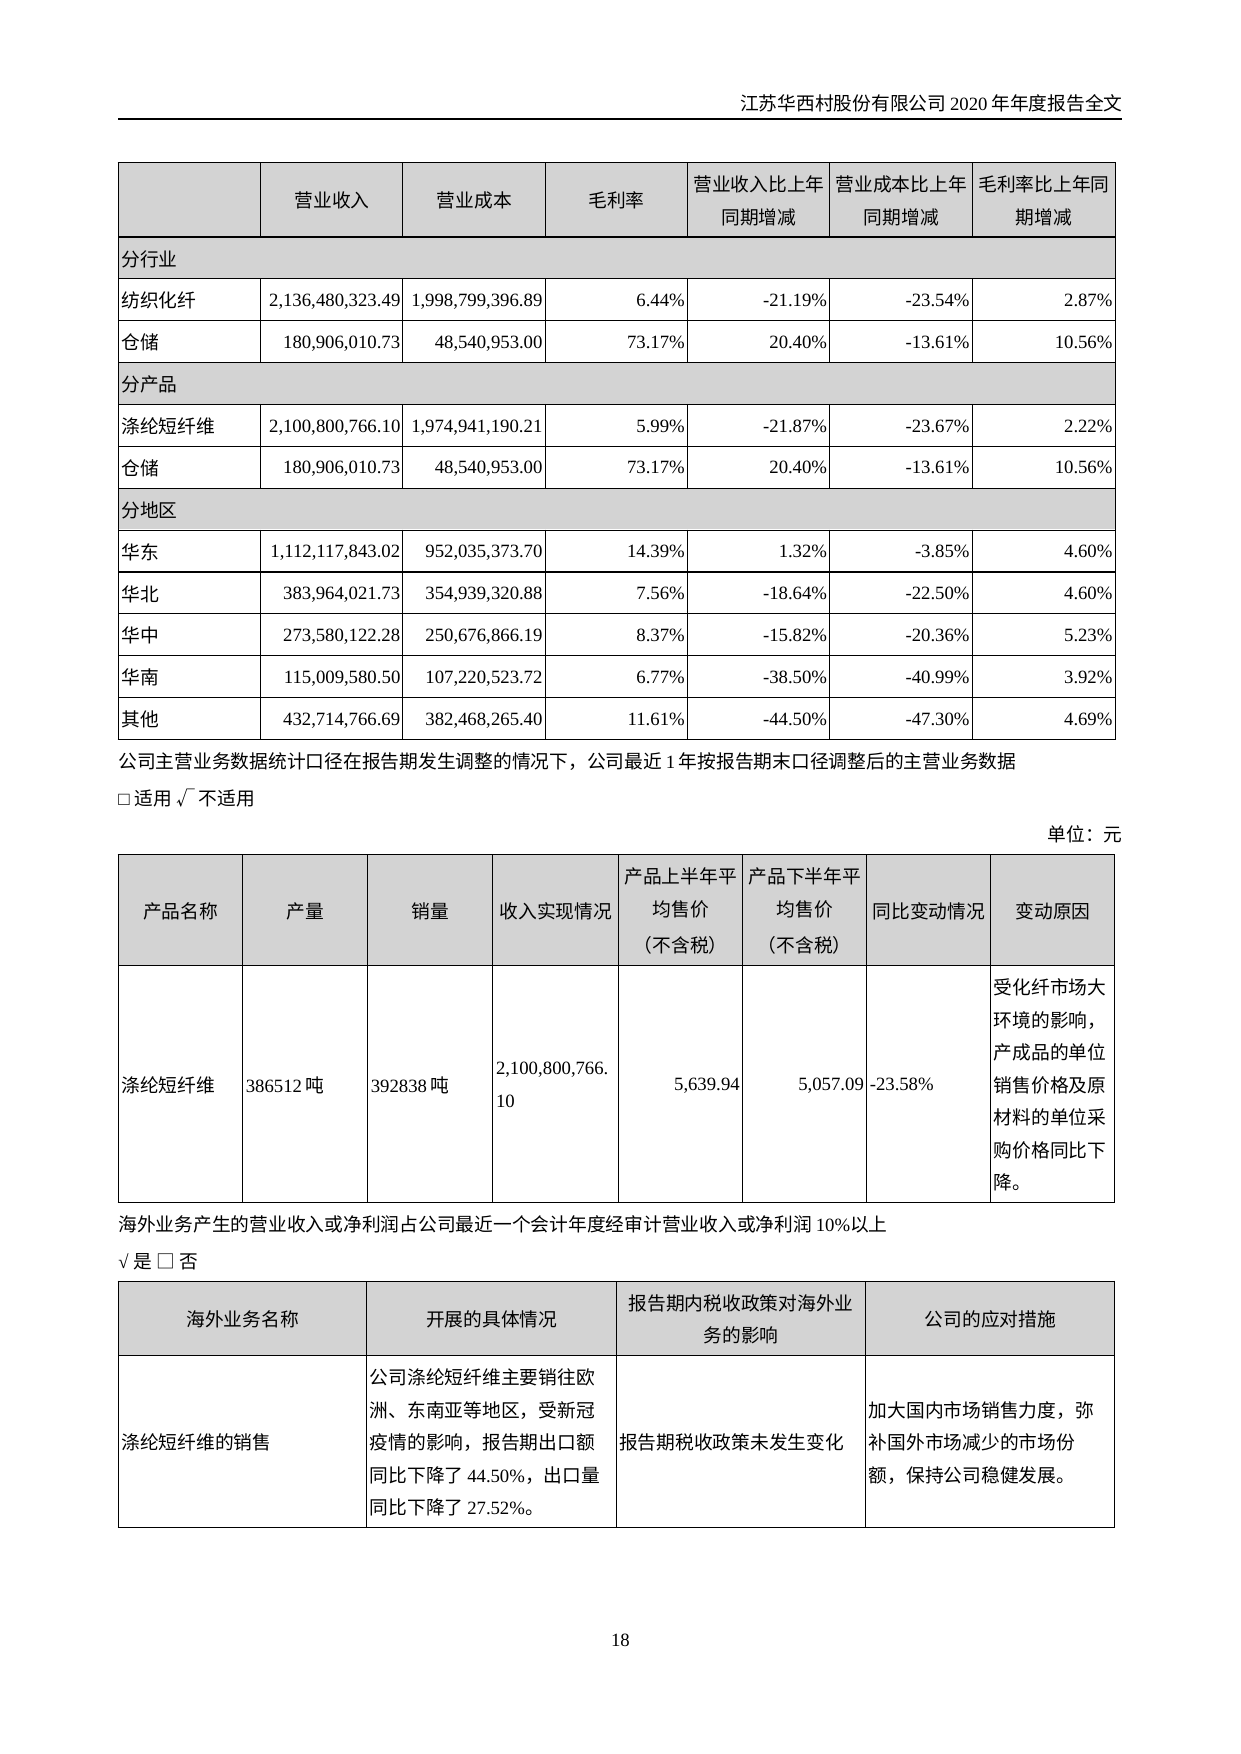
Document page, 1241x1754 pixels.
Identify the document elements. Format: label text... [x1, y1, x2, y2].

table_cell 8.37% [546, 614, 687, 655]
table_cell 分产品 [119, 363, 1115, 404]
table_header 公司的应对措施 [866, 1282, 1114, 1355]
table_cell -23.58% [867, 966, 990, 1202]
text 海外业务产生的营业收入或净利润占公司最近一个会计年度经审计营业收入或净利润10%以上 [118, 1207, 1122, 1240]
table_cell 2,136,480,323.49 [261, 279, 402, 320]
table_cell 2.87% [973, 279, 1115, 320]
table_cell -38.50% [688, 656, 829, 697]
table_cell 107,220,523.72 [403, 656, 545, 697]
table_cell -47.30% [830, 698, 972, 739]
table_cell -13.61% [830, 447, 972, 488]
table_cell -40.99% [830, 656, 972, 697]
table_cell 报告期税收政策未发生变化 [617, 1356, 865, 1527]
text √ 是 □ 否 [118, 1244, 1122, 1276]
table_cell -18.64% [688, 573, 829, 613]
table_cell 分地区 [119, 489, 1115, 529]
table_cell 仓储 [119, 447, 260, 488]
table_cell 11.61% [546, 698, 687, 739]
table_cell 4.69% [973, 698, 1115, 739]
table_header 营业成本 [403, 163, 545, 236]
table_cell 5,057.09 [743, 966, 866, 1202]
table_cell 3.92% [973, 656, 1115, 697]
table_cell -15.82% [688, 614, 829, 655]
text 单位：元 [118, 817, 1122, 850]
table_cell 纺织化纤 [119, 279, 260, 320]
table_header 毛利率 [546, 163, 687, 236]
table_cell 其他 [119, 698, 260, 739]
table_header 同比变动情况 [867, 855, 990, 965]
table_header 毛利率比上年同期增减 [973, 163, 1115, 236]
table_cell 73.17% [546, 447, 687, 488]
table_cell 华东 [119, 531, 260, 571]
table_cell 48,540,953.00 [403, 321, 545, 362]
table_header 营业收入 [261, 163, 402, 236]
table_header 产品名称 [119, 855, 242, 965]
table_header 变动原因 [991, 855, 1114, 965]
table_cell 386512吨 [243, 966, 367, 1202]
table_cell 5.99% [546, 405, 687, 446]
table_cell 受化纤市场大环境的影响，产成品的单位销售价格及原材料的单位采购价格同比下降。 [991, 966, 1114, 1202]
text 公司主营业务数据统计口径在报告期发生调整的情况下，公司最近1年按报告期末口径调整后的主营业务数据 [118, 744, 1122, 777]
table_cell 分行业 [119, 238, 1115, 278]
table_cell 7.56% [546, 573, 687, 613]
table_cell 4.60% [973, 531, 1115, 571]
table_cell 2,100,800,766.10 [493, 966, 618, 1202]
table_cell 涤纶短纤维 [119, 966, 242, 1202]
table_cell 14.39% [546, 531, 687, 571]
table_cell 952,035,373.70 [403, 531, 545, 571]
table_cell 4.60% [973, 573, 1115, 613]
text □ 适用 √ 不适用 [118, 781, 1122, 813]
table_header 营业收入比上年同期增减 [688, 163, 829, 236]
table_cell 180,906,010.73 [261, 447, 402, 488]
table_cell 1,112,117,843.02 [261, 531, 402, 571]
table_cell 20.40% [688, 321, 829, 362]
table_cell 20.40% [688, 447, 829, 488]
table_cell 2.22% [973, 405, 1115, 446]
table_cell 6.77% [546, 656, 687, 697]
table_header 开展的具体情况 [367, 1282, 616, 1355]
table_cell 392838吨 [368, 966, 492, 1202]
table_cell -20.36% [830, 614, 972, 655]
table_cell 250,676,866.19 [403, 614, 545, 655]
table_cell 48,540,953.00 [403, 447, 545, 488]
table_cell 73.17% [546, 321, 687, 362]
table_cell 5.23% [973, 614, 1115, 655]
table_cell -22.50% [830, 573, 972, 613]
table_cell -13.61% [830, 321, 972, 362]
table_cell 华中 [119, 614, 260, 655]
table_header 营业成本比上年同期增减 [830, 163, 972, 236]
table_cell -23.67% [830, 405, 972, 446]
table_cell 仓储 [119, 321, 260, 362]
table_header 产品下半年平均售价 （不含税） [743, 855, 866, 965]
table_cell -21.19% [688, 279, 829, 320]
table_header [119, 163, 260, 236]
table_cell 5,639.94 [619, 966, 742, 1202]
table_cell 1,998,799,396.89 [403, 279, 545, 320]
table_cell 10.56% [973, 321, 1115, 362]
table_cell 432,714,766.69 [261, 698, 402, 739]
table_cell 273,580,122.28 [261, 614, 402, 655]
table_cell 华南 [119, 656, 260, 697]
table_cell 6.44% [546, 279, 687, 320]
table_cell 383,964,021.73 [261, 573, 402, 613]
table_cell -3.85% [830, 531, 972, 571]
table_cell 华北 [119, 573, 260, 613]
table_header 销量 [368, 855, 492, 965]
table_cell 2,100,800,766.10 [261, 405, 402, 446]
table_cell 354,939,320.88 [403, 573, 545, 613]
table_cell 180,906,010.73 [261, 321, 402, 362]
table_header 报告期内税收政策对海外业务的影响 [617, 1282, 865, 1355]
table_cell 加大国内市场销售力度，弥补国外市场减少的市场份额，保持公司稳健发展。 [866, 1356, 1114, 1527]
table_cell 1.32% [688, 531, 829, 571]
table_cell -21.87% [688, 405, 829, 446]
table_cell 10.56% [973, 447, 1115, 488]
table_cell -23.54% [830, 279, 972, 320]
table_header 收入实现情况 [493, 855, 618, 965]
table_cell -44.50% [688, 698, 829, 739]
table_header 产量 [243, 855, 367, 965]
table_cell 382,468,265.40 [403, 698, 545, 739]
table_cell 公司涤纶短纤维主要销往欧洲、东南亚等地区，受新冠疫情的影响，报告期出口额同比下降了44.50%，出口量同比下降了27.52%。 [367, 1356, 616, 1527]
table_header 产品上半年平均售价 （不含税） [619, 855, 742, 965]
table_cell 1,974,941,190.21 [403, 405, 545, 446]
table_header 海外业务名称 [119, 1282, 366, 1355]
table_cell 115,009,580.50 [261, 656, 402, 697]
table_cell 涤纶短纤维的销售 [119, 1356, 366, 1527]
table_cell 涤纶短纤维 [119, 405, 260, 446]
